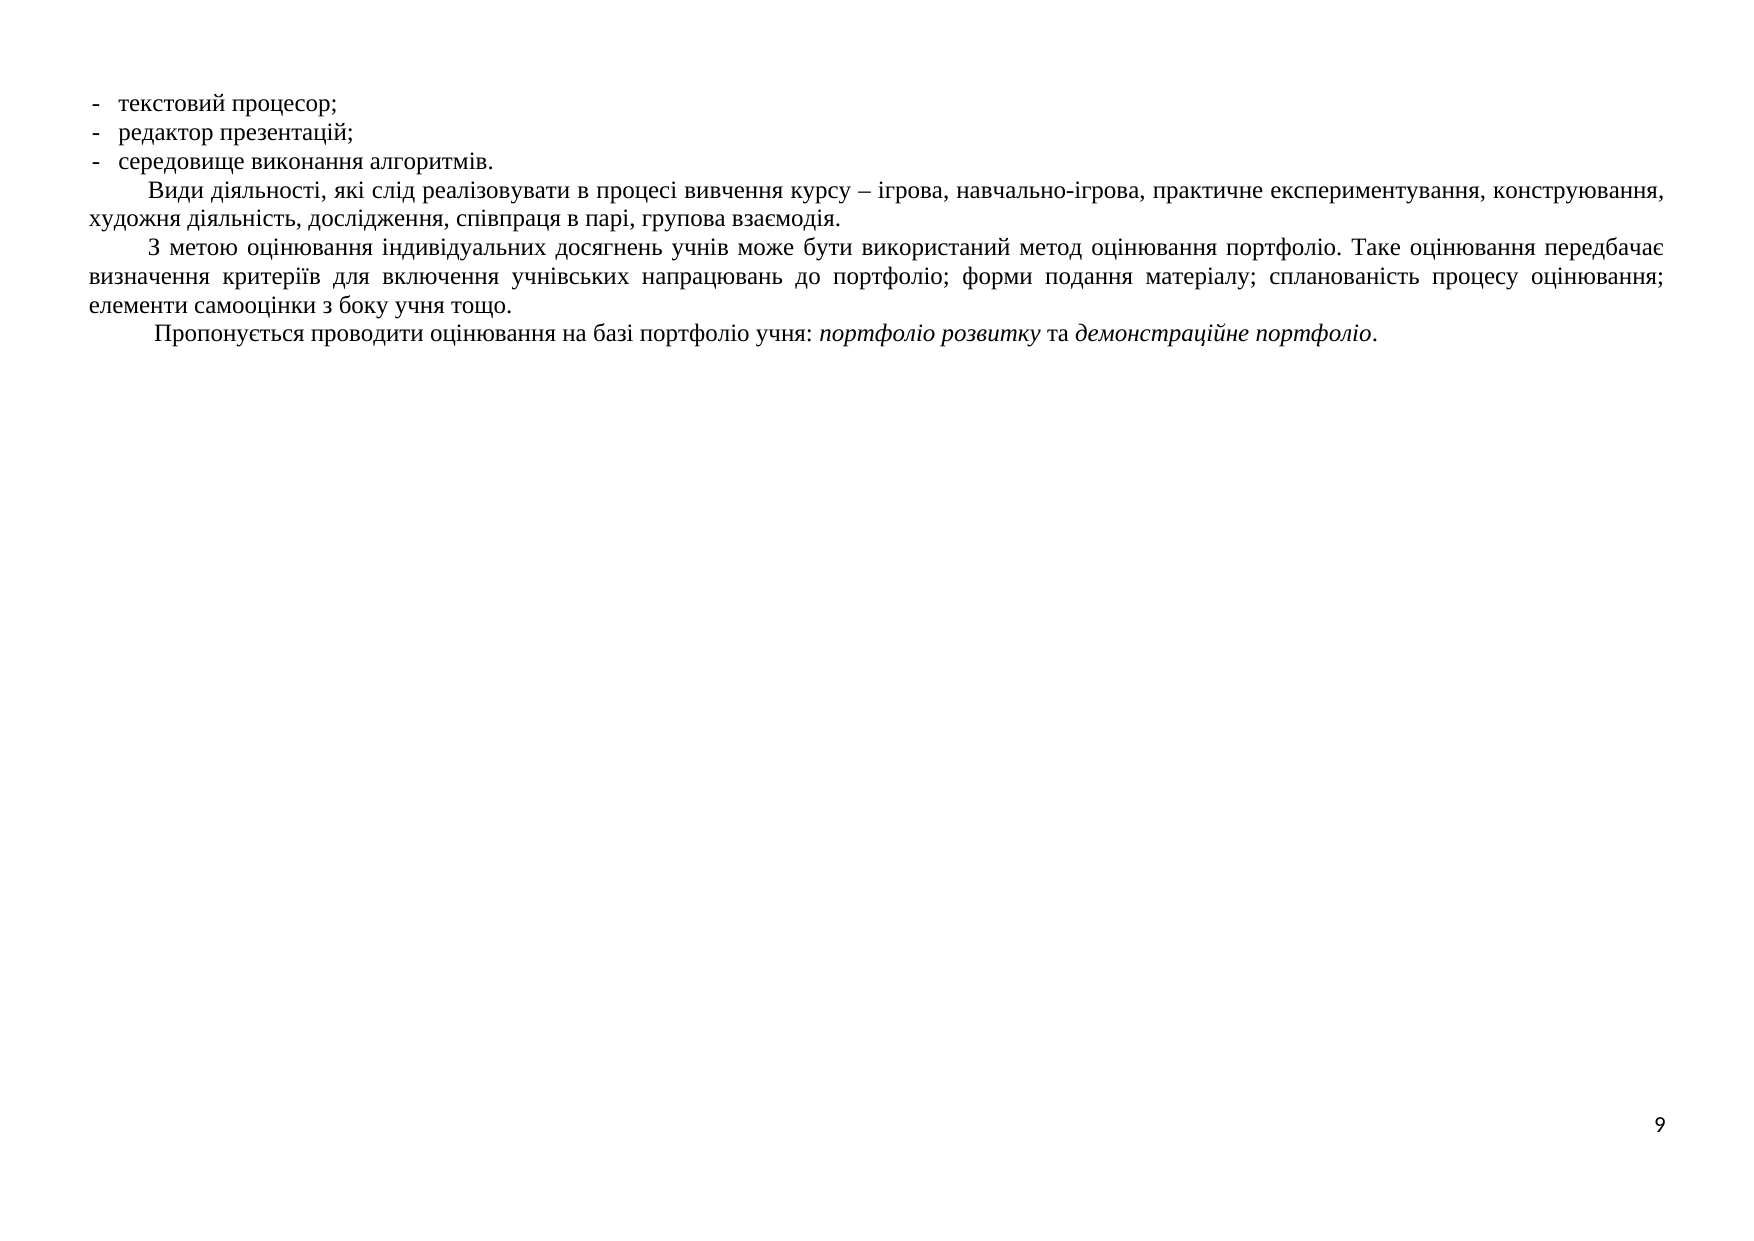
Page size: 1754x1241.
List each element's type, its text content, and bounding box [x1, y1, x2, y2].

text Види діяльності, які слід реалізовувати в процесі вивчення курсу – ігрова, навчально-ігрова, практичне експериментування, конструювання, художня діяльність, дослідження, співпраця в парі, групова взаємодія. [88, 175, 1665, 232]
list середовище виконання алгоритмів. [92, 146, 1665, 175]
text Пропонується проводити оцінювання на базі портфоліо учня: портфоліо розвитку та демонстраційне портфоліо. [88, 318, 1665, 347]
list редактор презентацій; [92, 117, 1665, 146]
list текстовий процесор; [92, 88, 1665, 117]
text З метою оцінювання індивідуальних досягнень учнів може бути використаний метод оцінювання портфоліо. Таке оцінювання передбачає визначення критеріїв для включення учнівських напрацювань до портфоліо; форми подання матеріалу; спланованість процесу оцінювання; елементи самооцінки з боку учня тощо. [88, 232, 1665, 318]
